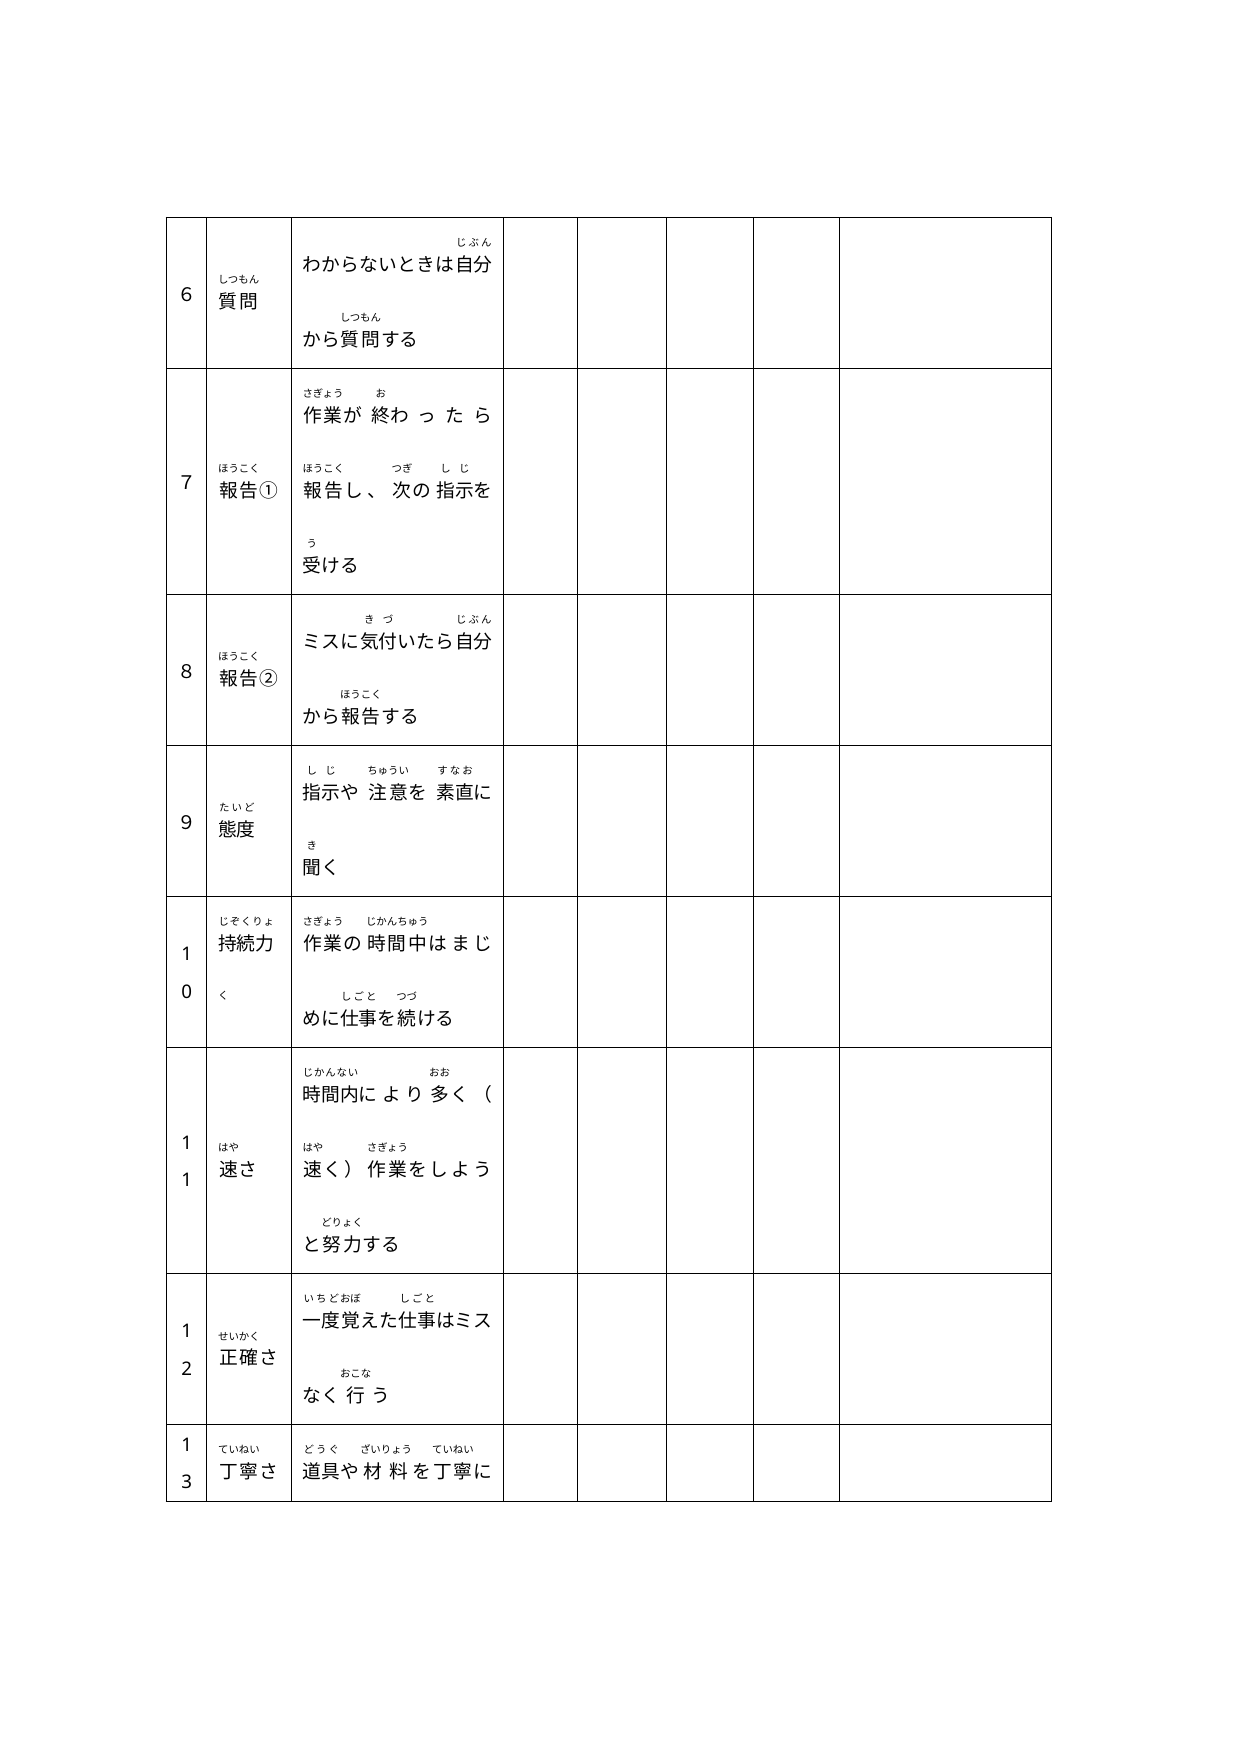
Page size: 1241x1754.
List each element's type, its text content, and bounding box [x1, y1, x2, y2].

table_cell 12 [167, 1274, 206, 1424]
table_cell [667, 1048, 753, 1273]
table_cell [840, 1274, 1051, 1424]
table_cell [754, 1048, 839, 1273]
table_cell [667, 746, 753, 896]
table_cell [578, 1048, 666, 1273]
table_cell [754, 897, 839, 1047]
table_cell ミスにいたらからする [292, 595, 503, 745]
table_cell [754, 595, 839, 745]
table_cell [578, 1425, 666, 1501]
table_cell やをにう [292, 1425, 503, 1501]
table_cell [840, 1425, 1051, 1501]
table_cell ９ [167, 746, 206, 896]
table_cell [207, 218, 291, 368]
table_cell [840, 218, 1051, 368]
table_cell [504, 369, 577, 594]
table_cell [754, 1425, 839, 1501]
table_cell [840, 897, 1051, 1047]
table_cell さ [207, 1048, 291, 1273]
table_cell [754, 369, 839, 594]
table_cell [578, 218, 666, 368]
table_cell [667, 369, 753, 594]
table_cell [667, 897, 753, 1047]
table_cell [207, 897, 291, 1047]
table_cell [578, 897, 666, 1047]
table_cell [578, 746, 666, 896]
table_cell えたはミスなくう [292, 1274, 503, 1424]
table_cell [504, 1425, 577, 1501]
table_cell ７ [167, 369, 206, 594]
table_cell 13 [167, 1425, 206, 1501]
table_cell [504, 1274, 577, 1424]
table_cell ６ [167, 218, 206, 368]
table_cell [504, 595, 577, 745]
table_cell [578, 595, 666, 745]
table_cell [840, 595, 1051, 745]
table_cell がわったらし、のをける [292, 369, 503, 594]
table_cell 10 [167, 897, 206, 1047]
table_cell さ [207, 1274, 291, 1424]
table_cell [754, 218, 839, 368]
table_cell [504, 746, 577, 896]
table_cell [667, 595, 753, 745]
table_cell [840, 746, 1051, 896]
table_cell [840, 369, 1051, 594]
table_cell [754, 746, 839, 896]
table_cell [667, 218, 753, 368]
table_cell さ [207, 1425, 291, 1501]
table_cell 11 [167, 1048, 206, 1273]
table_cell [754, 1274, 839, 1424]
table_cell [840, 1048, 1051, 1273]
table_cell [207, 746, 291, 896]
table_cell わからないときはからする [292, 218, 503, 368]
table_cell ② [207, 595, 291, 745]
table_cell [504, 1048, 577, 1273]
table_cell [578, 1274, 666, 1424]
table_cell のはまじめにをける [292, 897, 503, 1047]
table_cell [578, 369, 666, 594]
table_cell [667, 1274, 753, 1424]
table_cell [667, 1425, 753, 1501]
table_cell によりく（く）をしようとする [292, 1048, 503, 1273]
table_cell やをにく [292, 746, 503, 896]
table_cell ① [207, 369, 291, 594]
table_cell [504, 897, 577, 1047]
table_cell [504, 218, 577, 368]
table_cell ８ [167, 595, 206, 745]
